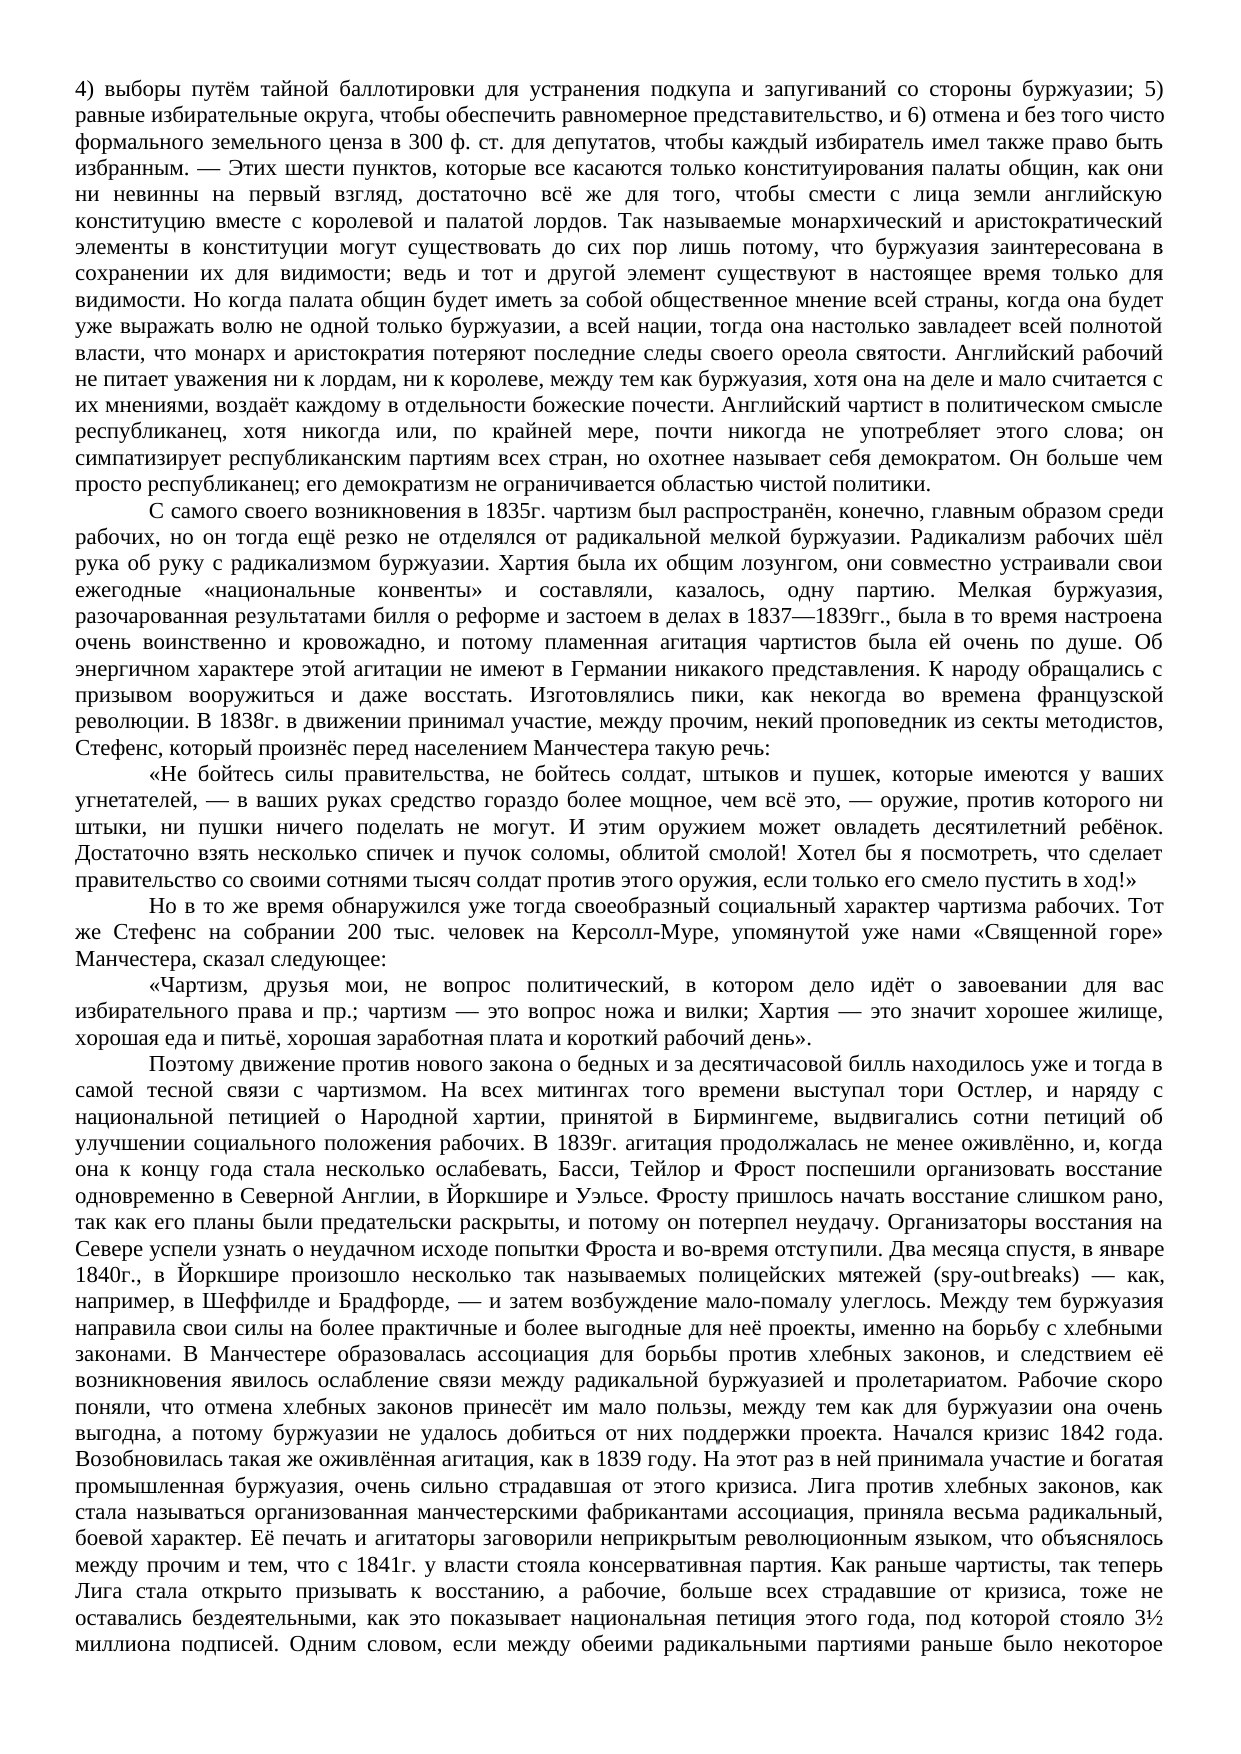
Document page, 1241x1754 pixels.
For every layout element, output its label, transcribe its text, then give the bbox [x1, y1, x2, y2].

text С самого своего возникновения в 1835г. чартизм был распространён, конечно, главным образом среди рабочих, но он тогда ещё резко не отделялся от радикальной мелкой буржуазии. Радикализм рабочих шёл рука об руку с радикализмом буржуазии. Хартия была их общим лозунгом, они совместно устраивали свои ежегодные «национальные конвенты» и составляли, казалось, одну партию. Мелкая буржуазия, разочарованная результатами билля о реформе и застоем в делах в 1837—1839гг., была в то время настроена очень воинственно и кровожадно, и потому пламенная агитация чартистов была ей очень по душе. Об энергичном характере этой агитации не имеют в Германии никакого представления. К народу обращались с призывом вооружиться и даже восстать. Изготовлялись пики, как некогда во времена французской революции. В 1838г. в движении принимал участие, между прочим, некий проповедник из секты методистов, Стефенс, который произнёс перед населением Манчестера такую речь: [75, 497, 1165, 760]
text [75, 1050, 1165, 1656]
text «Чартизм, друзья мои, не вопрос политический, в котором дело идёт о завоевании для вас избирательного права и пр.; чартизм — это вопрос ножа и вилки; Хартия — это значит хорошее жилище, хорошая еда и питьё, хорошая заработная плата и короткий рабочий день». [75, 971, 1165, 1050]
text «Не бойтесь силы правительства, не бойтесь солдат, штыков и пушек, которые имеются у ваших угнетателей, — в ваших руках средство гораздо более мощное, чем всё это, — оружие, против которого ни штыки, ни пушки ничего поделать не могут. И этим оружием может овладеть десятилетний ребёнок. Достаточно взять несколько спичек и пучок соломы, облитой смолой! Хотел бы я посмотреть, что сделает правительство со своими сотнями тысяч солдат против этого оружия, если только его смело пустить в ход!» [75, 760, 1165, 892]
text Но в то же время обнаружился уже тогда своеобразный социальный характер чартизма рабочих. Тот же Стефенс на собрании 200 тыс. человек на Керсолл-Муре, упомянутой уже нами «Священной горе» Манчестера, сказал следующее: [75, 892, 1165, 971]
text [75, 75, 1165, 497]
